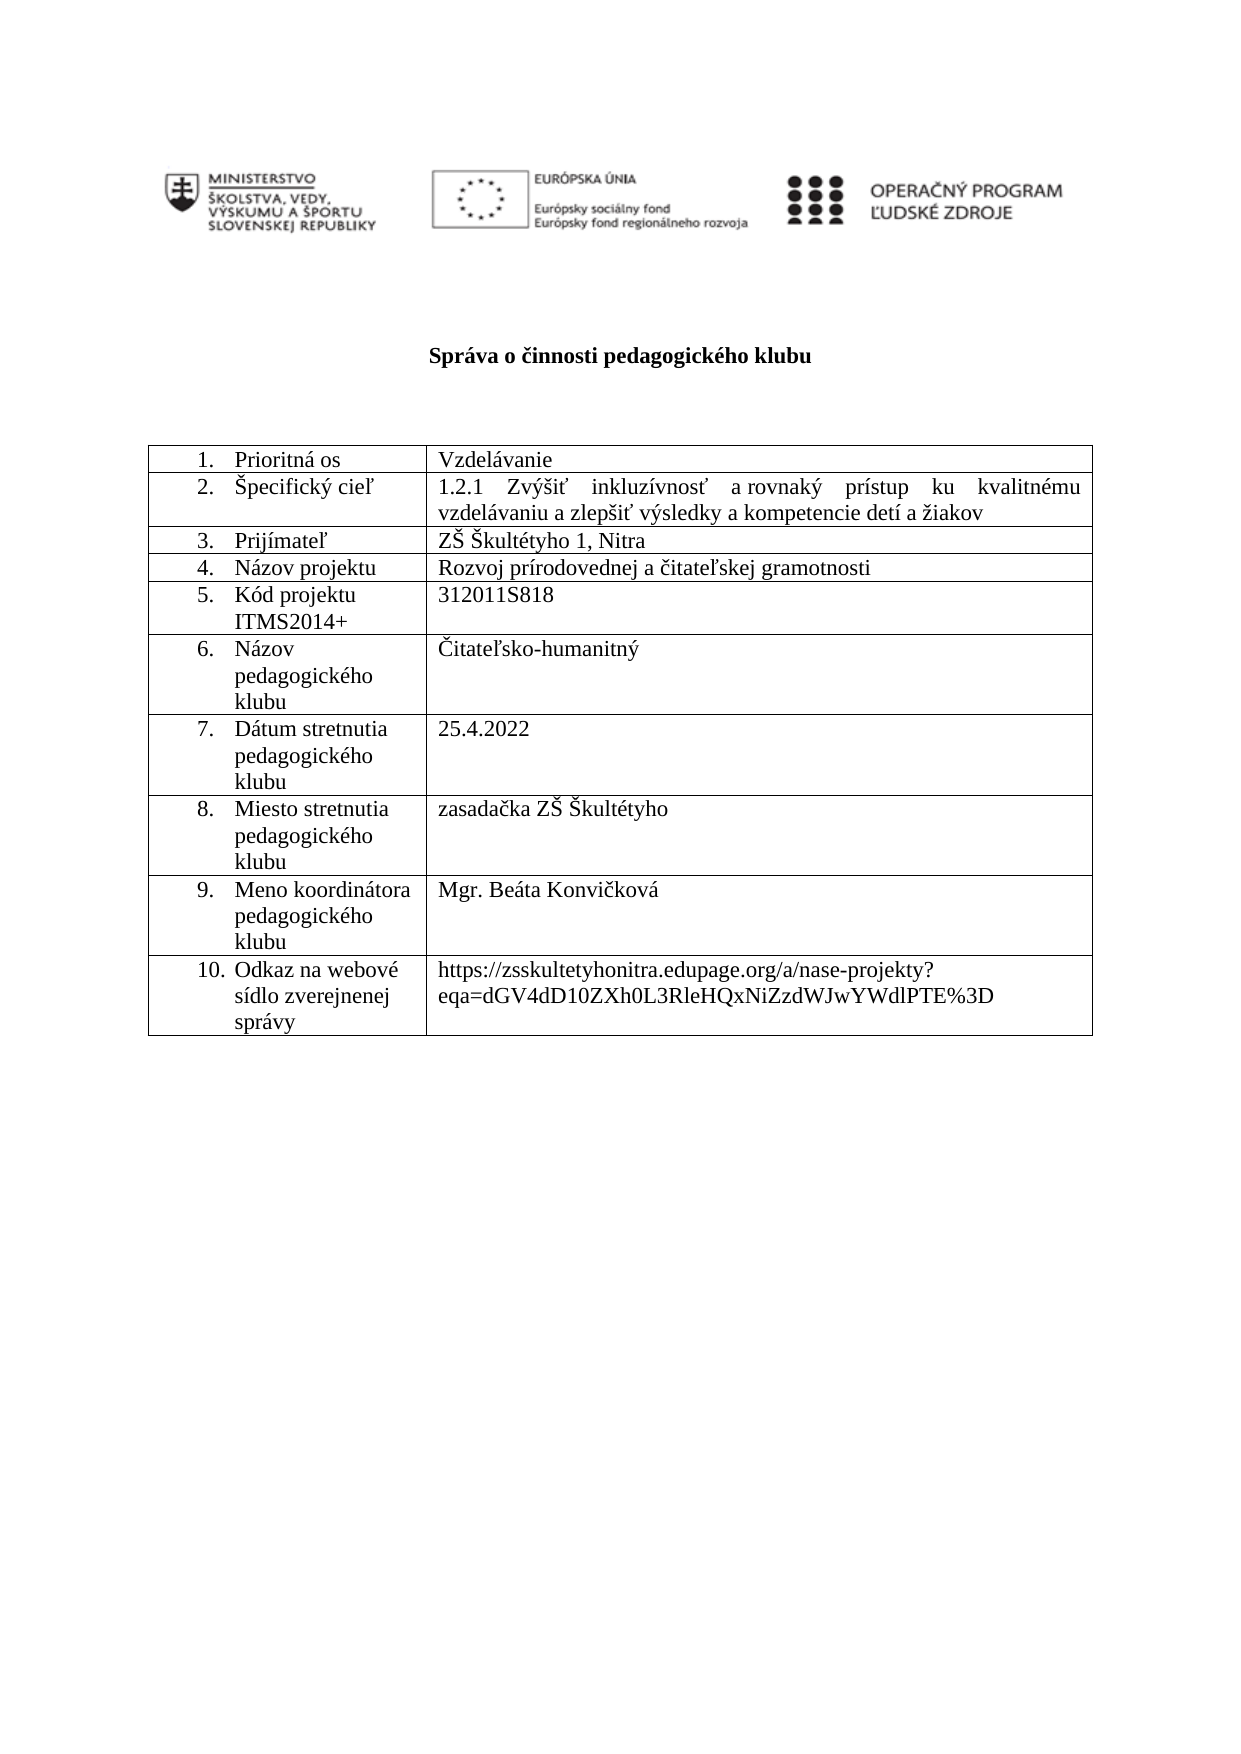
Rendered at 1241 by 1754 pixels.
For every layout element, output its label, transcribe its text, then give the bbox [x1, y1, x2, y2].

table_cell Názov projektu [149, 554, 426, 581]
table_cell 312011S818 [427, 582, 1092, 634]
table_cell ZŠ Škultétyho 1, Nitra [427, 527, 1092, 553]
table_cell Názov pedagogického klubu [149, 635, 426, 714]
table_cell Kód projektu ITMS2014+ [149, 582, 426, 634]
table_cell Dátum stretnutia pedagogického klubu [149, 715, 426, 794]
table_cell Rozvoj prírodovednej a čitateľskej gramotnosti [427, 554, 1092, 581]
table_cell Meno koordinátora pedagogického klubu [149, 876, 426, 955]
table_cell 25.4.2022 [427, 715, 1092, 794]
picture [147, 147, 1092, 267]
table_header Vzdelávanie [427, 446, 1092, 472]
text Správa o činnosti pedagogického klubu [148, 342, 1093, 369]
table_cell Špecifický cieľ [149, 473, 426, 526]
table_cell Čitateľsko-humanitný [427, 635, 1092, 714]
table_cell 1.2.1 Zvýšiť inkluzívnosť a rovnaký prístup ku kvalitnému vzdelávaniu a zlepšiť výsledky a kompetencie detí a žiakov [427, 473, 1092, 526]
table_header Prioritná os [149, 446, 426, 472]
table_cell Prijímateľ [149, 527, 426, 553]
table_cell https://zsskultetyhonitra.edupage.org/a/nase-projekty?eqa=dGV4dD10ZXh0L3RleHQxNiZzdWJwYWdlPTE%3D [427, 956, 1092, 1035]
table_cell zasadačka ZŠ Škultétyho [427, 796, 1092, 874]
table_cell Miesto stretnutia pedagogického klubu [149, 796, 426, 874]
table_cell Mgr. Beáta Konvičková [427, 876, 1092, 955]
table_cell Odkaz na webové sídlo zverejnenej správy [149, 956, 426, 1035]
